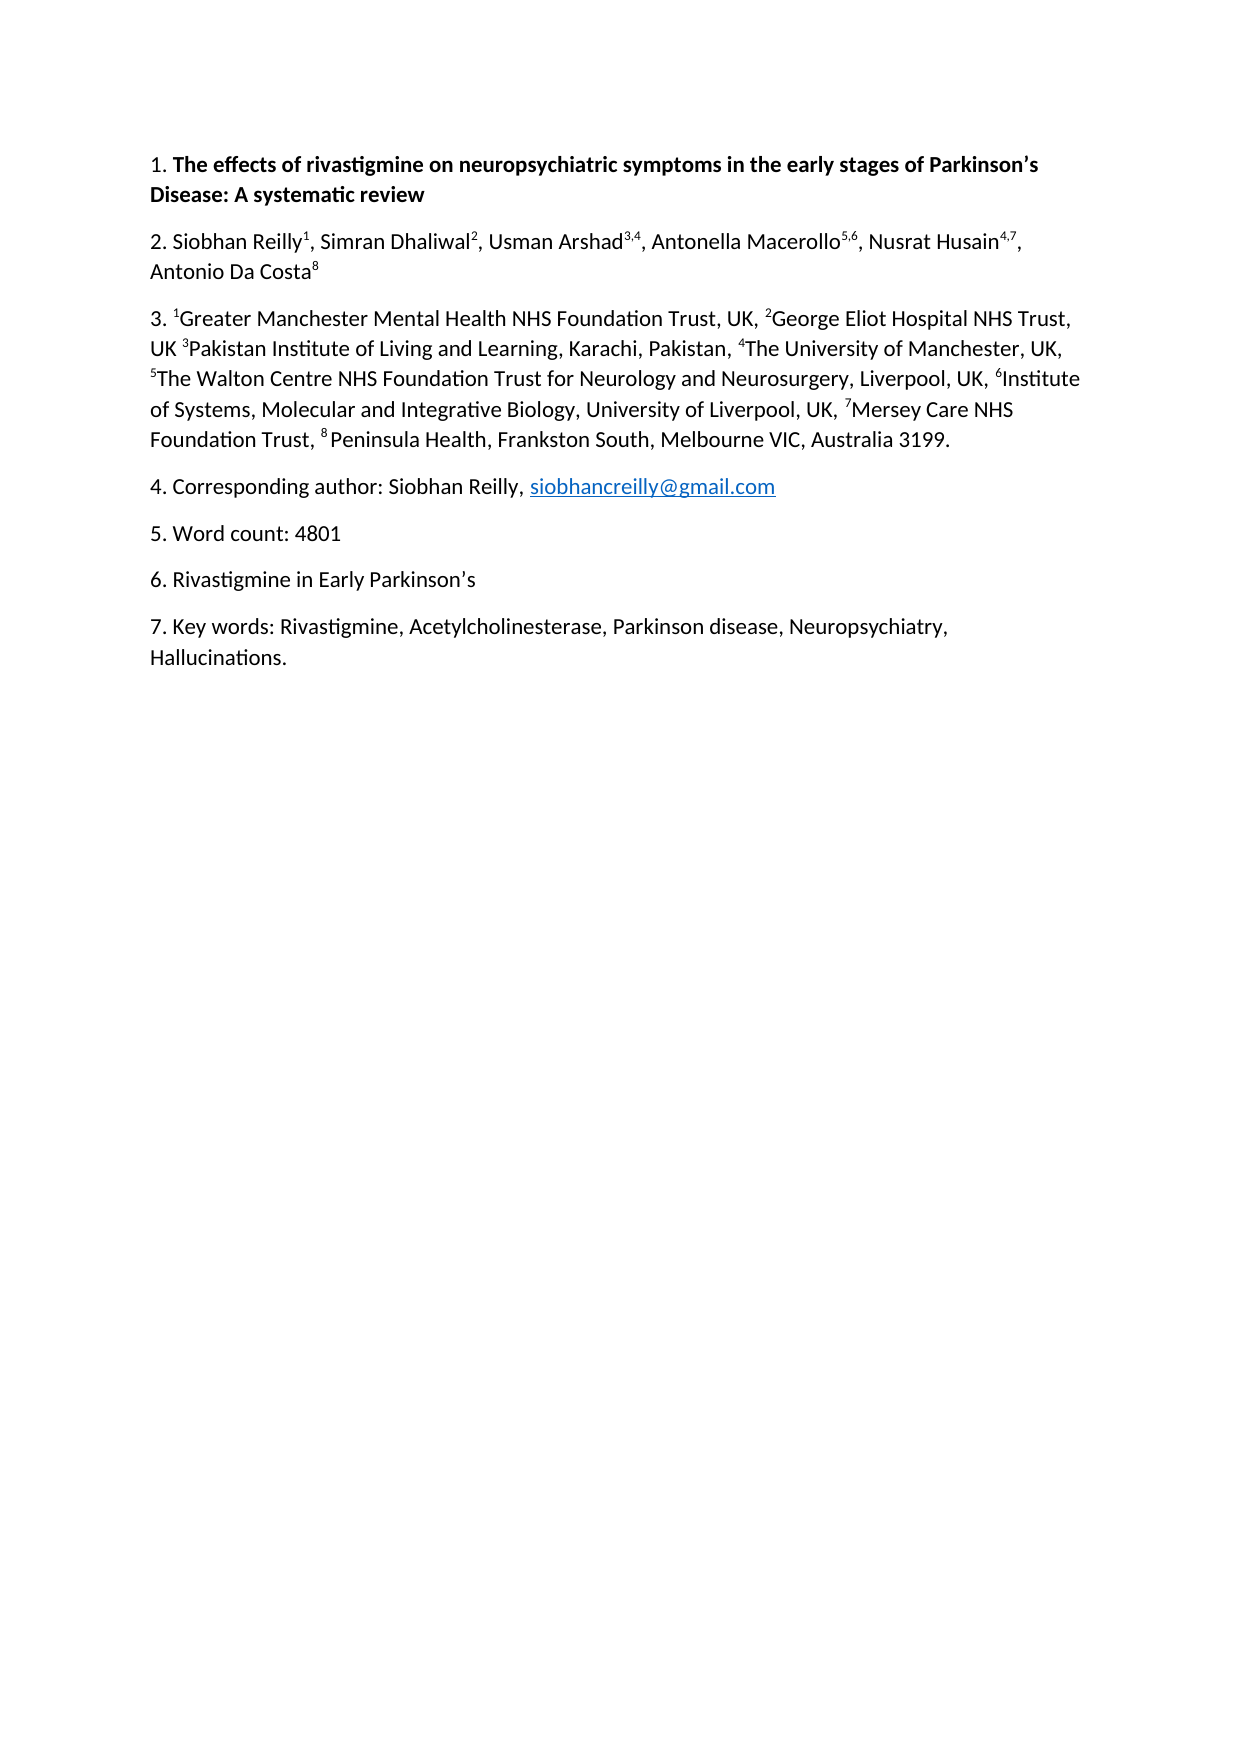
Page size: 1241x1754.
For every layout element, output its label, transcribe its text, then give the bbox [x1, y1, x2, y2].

text 5. Word count: 4801 [150, 519, 1090, 547]
text 7. Key words: Rivastigmine, Acetylcholinesterase, Parkinson disease, Neuropsychiatry, Hallucinations. [150, 612, 1090, 671]
text 2. Siobhan Reilly1, Simran Dhaliwal2, Usman Arshad3,4, Antonella Macerollo5,6, Nusrat Husain4,7, Antonio Da Costa8 [150, 227, 1090, 285]
text 3. 1Greater Manchester Mental Health NHS Foundation Trust, UK, 2George Eliot Hospital NHS Trust, UK 3Pakistan Institute of Living and Learning, Karachi, Pakistan, 4The University of Manchester, UK, 5The Walton Centre NHS Foundation Trust for Neurology and Neurosurgery, Liverpool, UK, 6Institute of Systems, Molecular and Integrative Biology, University of Liverpool, UK, 7Mersey Care NHS Foundation Trust, 8 Peninsula Health, Frankston South, Melbourne VIC, Australia 3199. [150, 304, 1090, 453]
text 1. The effects of rivastigmine on neuropsychiatric symptoms in the early stages of Parkinson’s Disease: A systematic review [150, 150, 1090, 208]
text 6. Rivastigmine in Early Parkinson’s [150, 566, 1090, 594]
text 4. Corresponding author: Siobhan Reilly, siobhancreilly@gmail.com [150, 472, 1090, 500]
